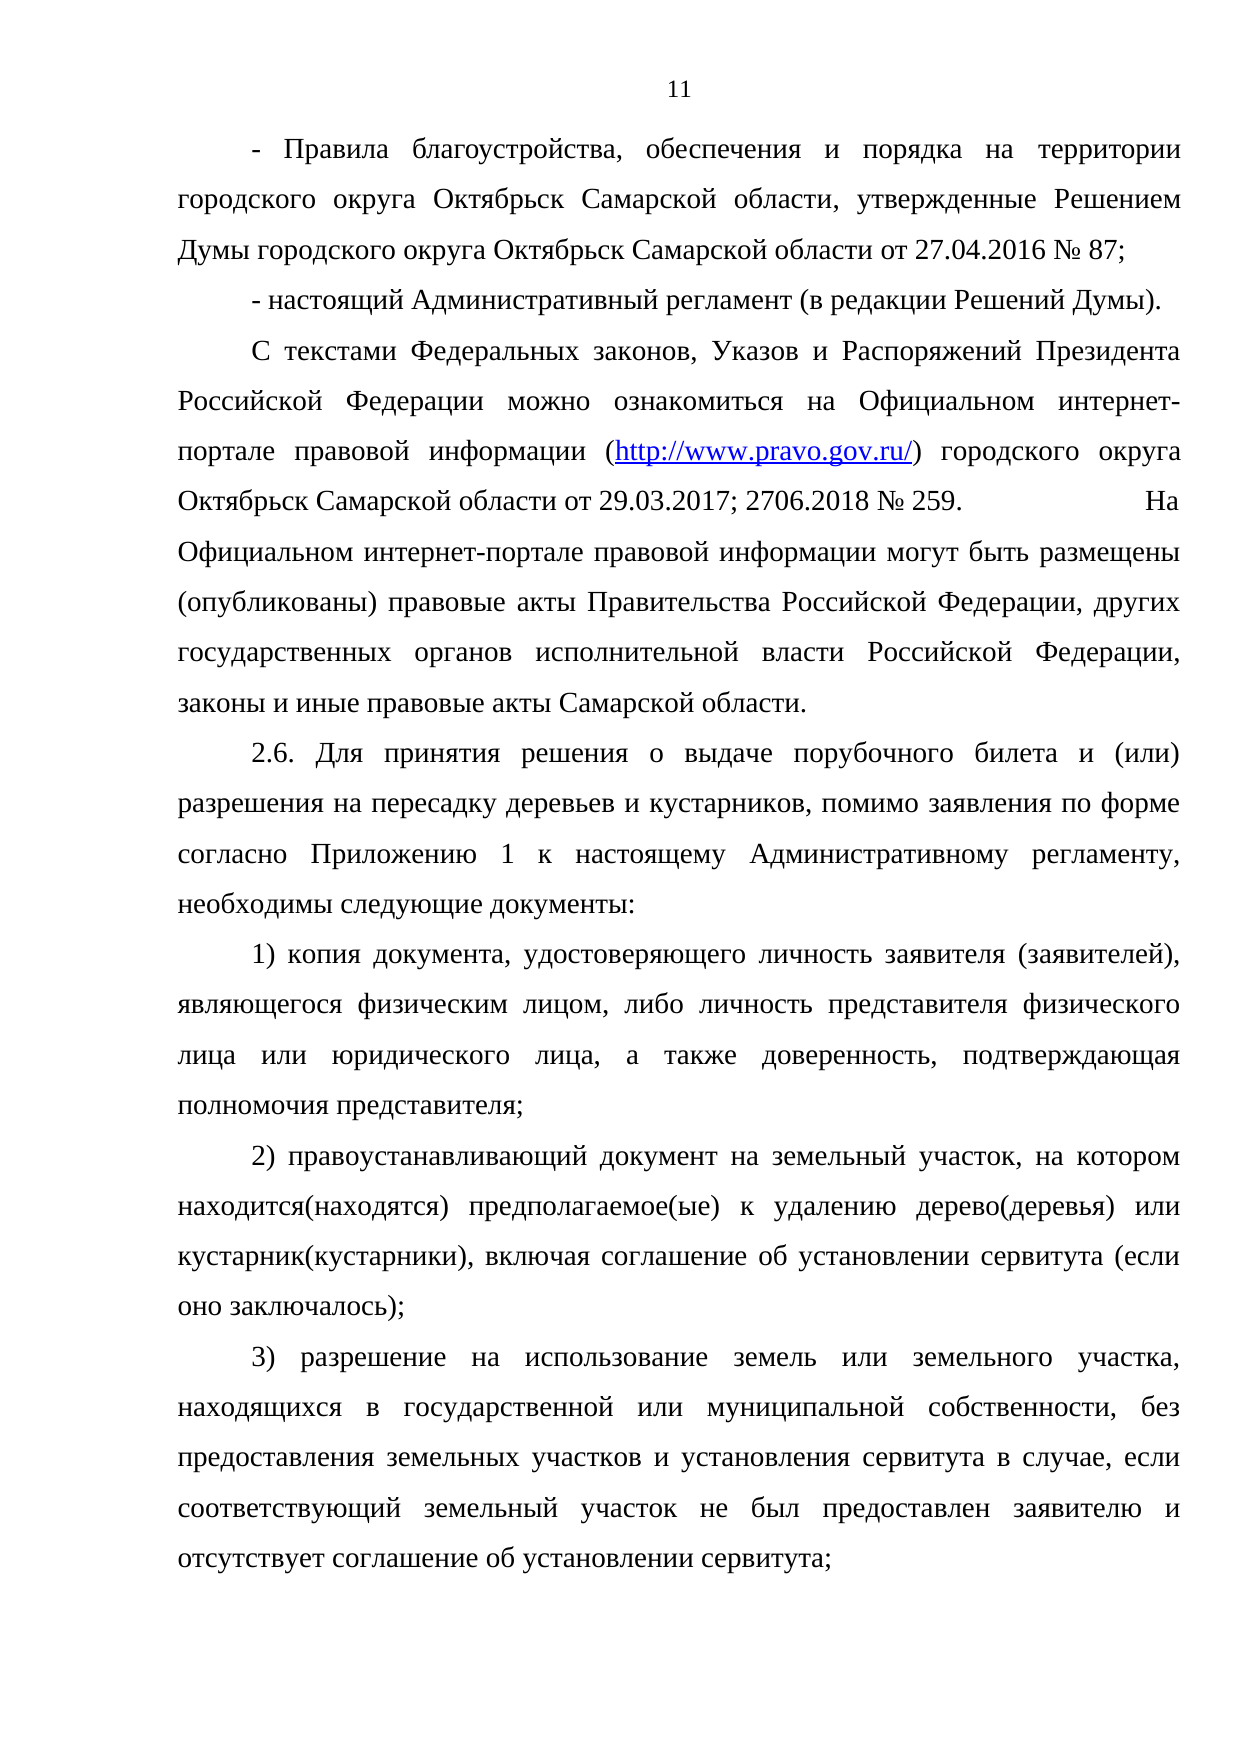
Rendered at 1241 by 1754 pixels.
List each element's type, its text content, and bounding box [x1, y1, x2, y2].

text 2) правоустанавливающий документ на земельный участок, на котором находится(находятся) предполагаемое(ые) к удалению дерево(деревья) или кустарник(кустарники), включая соглашение об установлении сервитута (если оно заключалось); [177, 1138, 1181, 1322]
text 3) разрешение на использование земель или земельного участка, находящихся в государственной или муниципальной собственности, без предоставления земельных участков и установления сервитута в случае, если соответствующий земельный участок не был предоставлен заявителю и отсутствует соглашение об установлении сервитута; [177, 1339, 1181, 1574]
text 1) копия документа, удостоверяющего личность заявителя (заявителей), являющегося физическим лицом, либо личность представителя физического лица или юридического лица, а также доверенность, подтверждающая полномочия представителя; [177, 936, 1181, 1121]
text С текстами Федеральных законов, Указов и Распоряжений Президента Российской Федерации можно ознакомиться на Официальном интернет-портале правовой информации (http://www.pravo.gov.ru/) городского округа Октябрьск Самарской области от 29.03.2017; 2706.2018 № 259. На Официальном интернет-портале правовой информации могут быть размещены (опубликованы) правовые акты Правительства Российской Федерации, других государственных органов исполнительной власти Российской Федерации, законы и иные правовые акты Самарской области. [177, 333, 1181, 718]
text - настоящий Административный регламент (в редакции Решений Думы). [177, 282, 1181, 316]
text - Правила благоустройства, обеспечения и порядка на территории городского округа Октябрьск Самарской области, утвержденные Решением Думы городского округа Октябрьск Самарской области от 27.04.2016 № 87; [177, 131, 1181, 266]
text 2.6. Для принятия решения о выдаче порубочного билета и (или) разрешения на пересадку деревьев и кустарников, помимо заявления по форме согласно Приложению 1 к настоящему Административному регламенту, необходимы следующие документы: [177, 735, 1181, 919]
